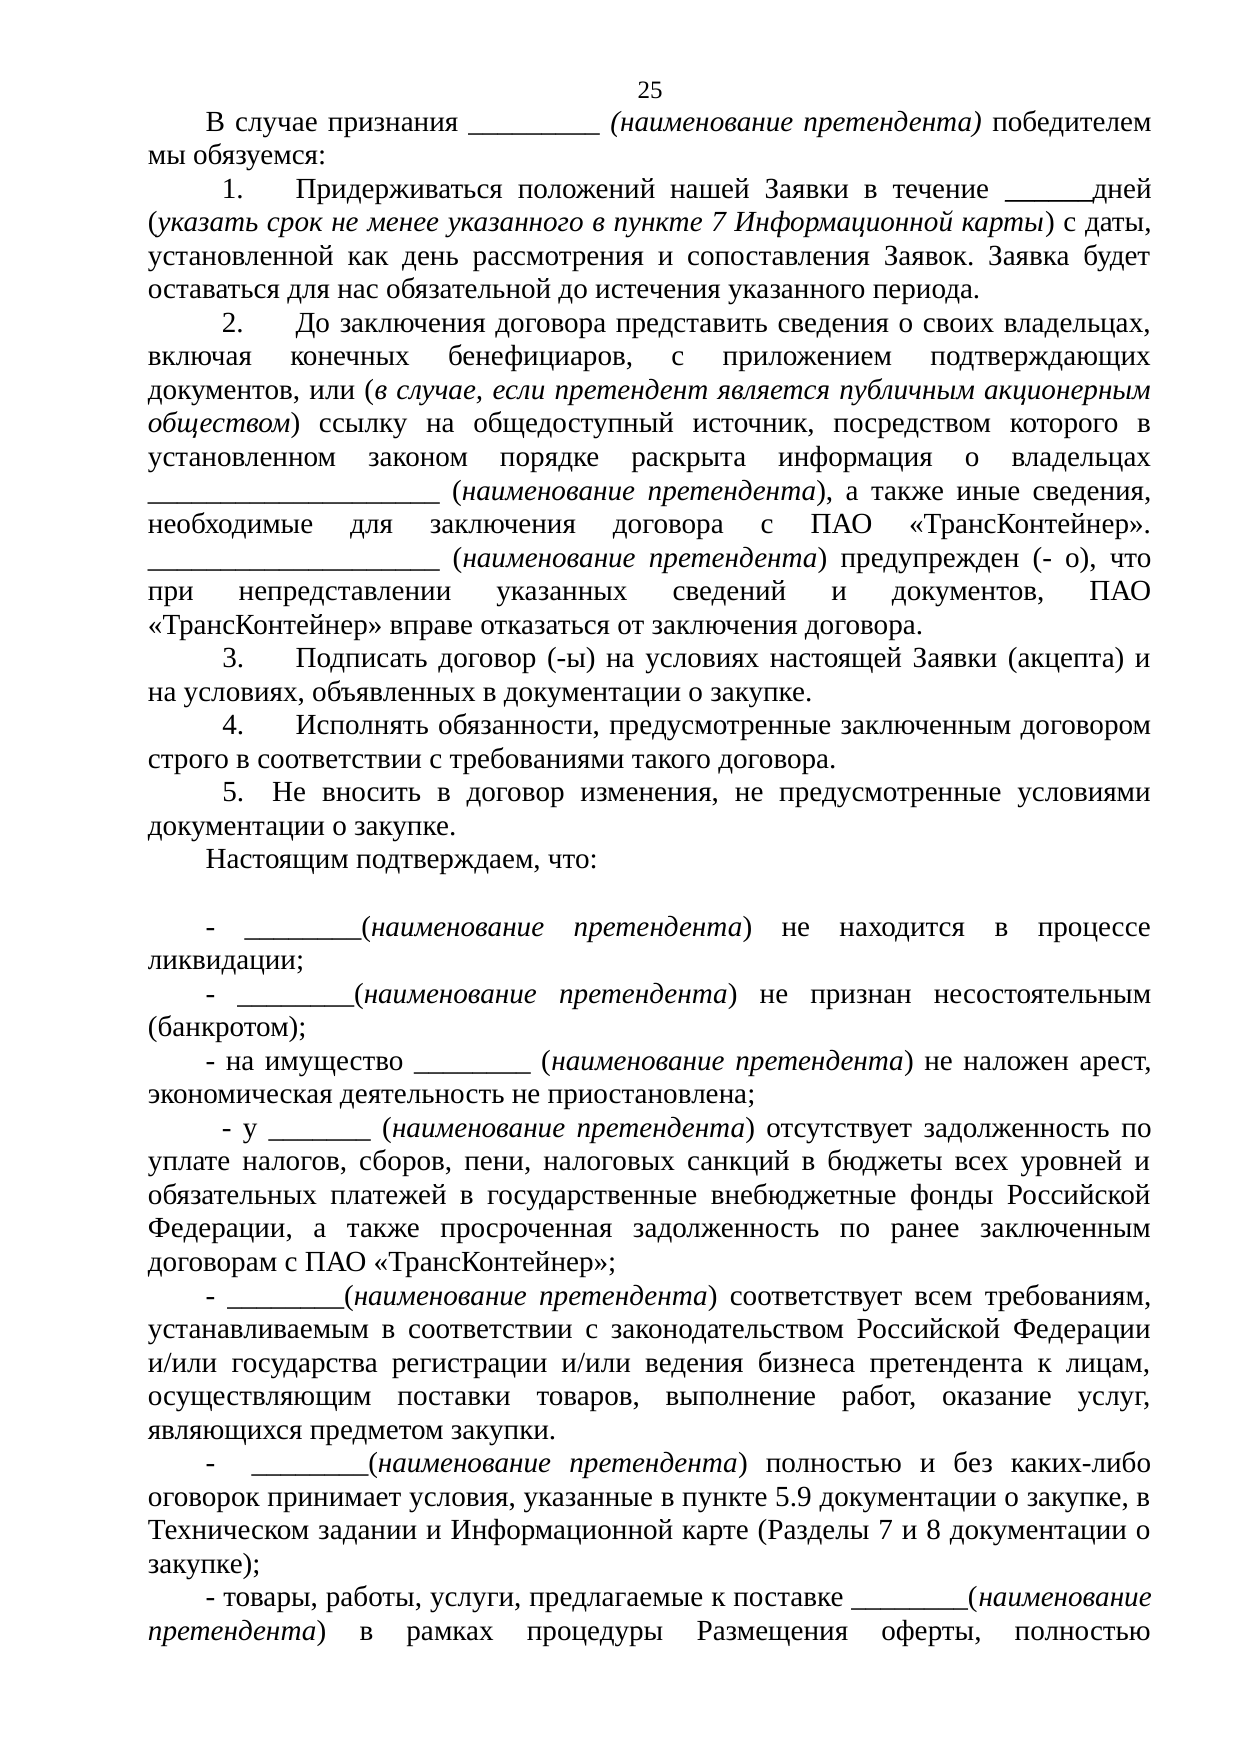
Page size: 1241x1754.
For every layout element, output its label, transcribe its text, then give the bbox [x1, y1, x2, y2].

text - ________(наименование претендента) соответствует всем требованиям, устанавливаемым в соответствии с законодательством Российской Федерации и/или государства регистрации и/или ведения бизнеса претендента к лицам, осуществляющим поставки товаров, выполнение работ, оказание услуг, являющихся предметом закупки. [148, 1278, 1152, 1445]
list До заключения договора представить сведения о своих владельцах, включая конечных бенефициаров, с приложением подтверждающих документов, или (в случае, если претендент является публичным акционерным обществом) ссылку на общедоступный источник, посредством которого в установленном законом порядке раскрыта информация о владельцах ____________________ (наименование претендента), а также иные сведения, необходимые для заключения договора с ПАО «ТрансКонтейнер». ____________________ (наименование претендента) предупрежден (- о), что при непредставлении указанных сведений и документов, ПАО «ТрансКонтейнер» вправе отказаться от заключения договора. [148, 305, 1152, 640]
text Настоящим подтверждаем, что: [148, 842, 1152, 875]
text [148, 1579, 1152, 1647]
text - на имущество ________ (наименование претендента) не наложен арест, экономическая деятельность не приостановлена; [148, 1043, 1152, 1110]
list Не вносить в договор изменения, не предусмотренные условиями документации о закупке. [148, 774, 1152, 842]
text - ________(наименование претендента) не признан несостоятельным (банкротом); [148, 976, 1152, 1043]
text - ________(наименование претендента) полностью и без каких-либо оговорок принимает условия, указанные в пункте 5.9 документации о закупке, в Техническом задании и Информационной карте (Разделы 7 и 8 документации о закупке); [148, 1445, 1152, 1579]
text - у _______ (наименование претендента) отсутствует задолженность по уплате налогов, сборов, пени, налоговых санкций в бюджеты всех уровней и обязательных платежей в государственные внебюджетные фонды Российской Федерации, а также просроченная задолженность по ранее заключенным договорам с ПАО «ТрансКонтейнер»; [148, 1110, 1152, 1278]
list Исполнять обязанности, предусмотренные заключенным договором строго в соответствии с требованиями такого договора. [148, 707, 1152, 774]
text В случае признания _________ (наименование претендента) победителем мы обязуемся: [148, 104, 1152, 171]
list Подписать договор (-ы) на условиях настоящей Заявки (акцепта) и на условиях, объявленных в документации о закупке. [148, 640, 1152, 707]
text - ________(наименование претендента) не находится в процессе ликвидации; [148, 909, 1152, 976]
list Придерживаться положений нашей Заявки в течение ______дней (указать срок не менее указанного в пункте 7 Информационной карты) с даты, установленной как день рассмотрения и сопоставления Заявок. Заявка будет оставаться для нас обязательной до истечения указанного периода. [148, 171, 1152, 305]
